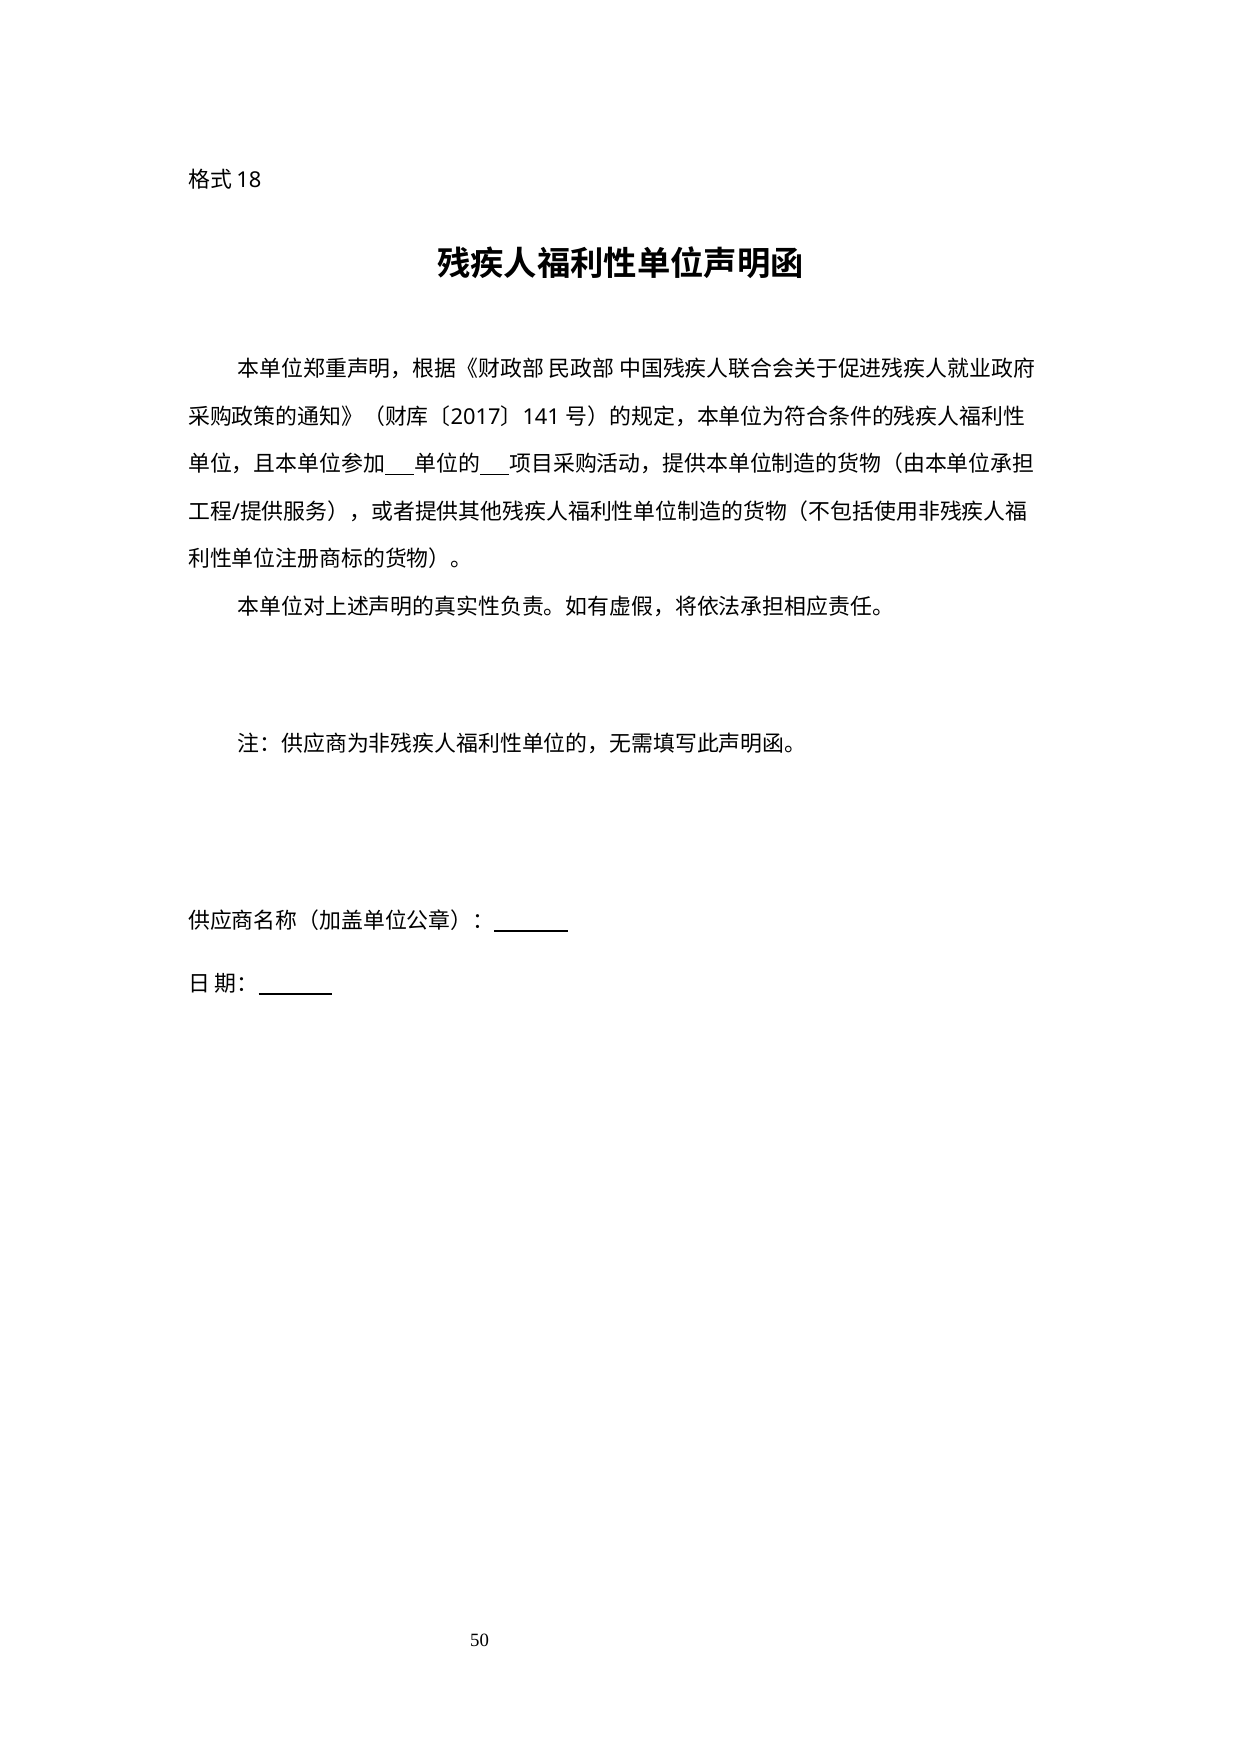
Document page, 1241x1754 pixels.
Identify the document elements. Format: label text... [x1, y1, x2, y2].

text 残疾人福利性单位声明函 [188, 227, 1052, 294]
subtitle 采购文件中明确的所属行业：金融行业。格式18 [188, 162, 1052, 194]
text 本单位郑重声明，根据《财政部 民政部 中国残疾人联合会关于促进残疾人就业政府采购政策的通知》（财库〔2017〕141 号）的规定，本单位为符合条件的残疾人福利性单位，且本单位参加 单位的 项目采购活动，提供本单位制造的货物（由本单位承担工程/提供服务），或者提供其他残疾人福利性单位制造的货物（不包括使用非残疾人福利性单位注册商标的货物）。 [188, 351, 1041, 573]
text 日 期： [188, 966, 1041, 998]
text 注：供应商为非残疾人福利性单位的，无需填写此声明函。 [188, 726, 1041, 757]
text 本单位对上述声明的真实性负责。如有虚假，将依法承担相应责任。 [188, 589, 1041, 621]
text 供应商名称（加盖单位公章）： [188, 903, 1041, 934]
